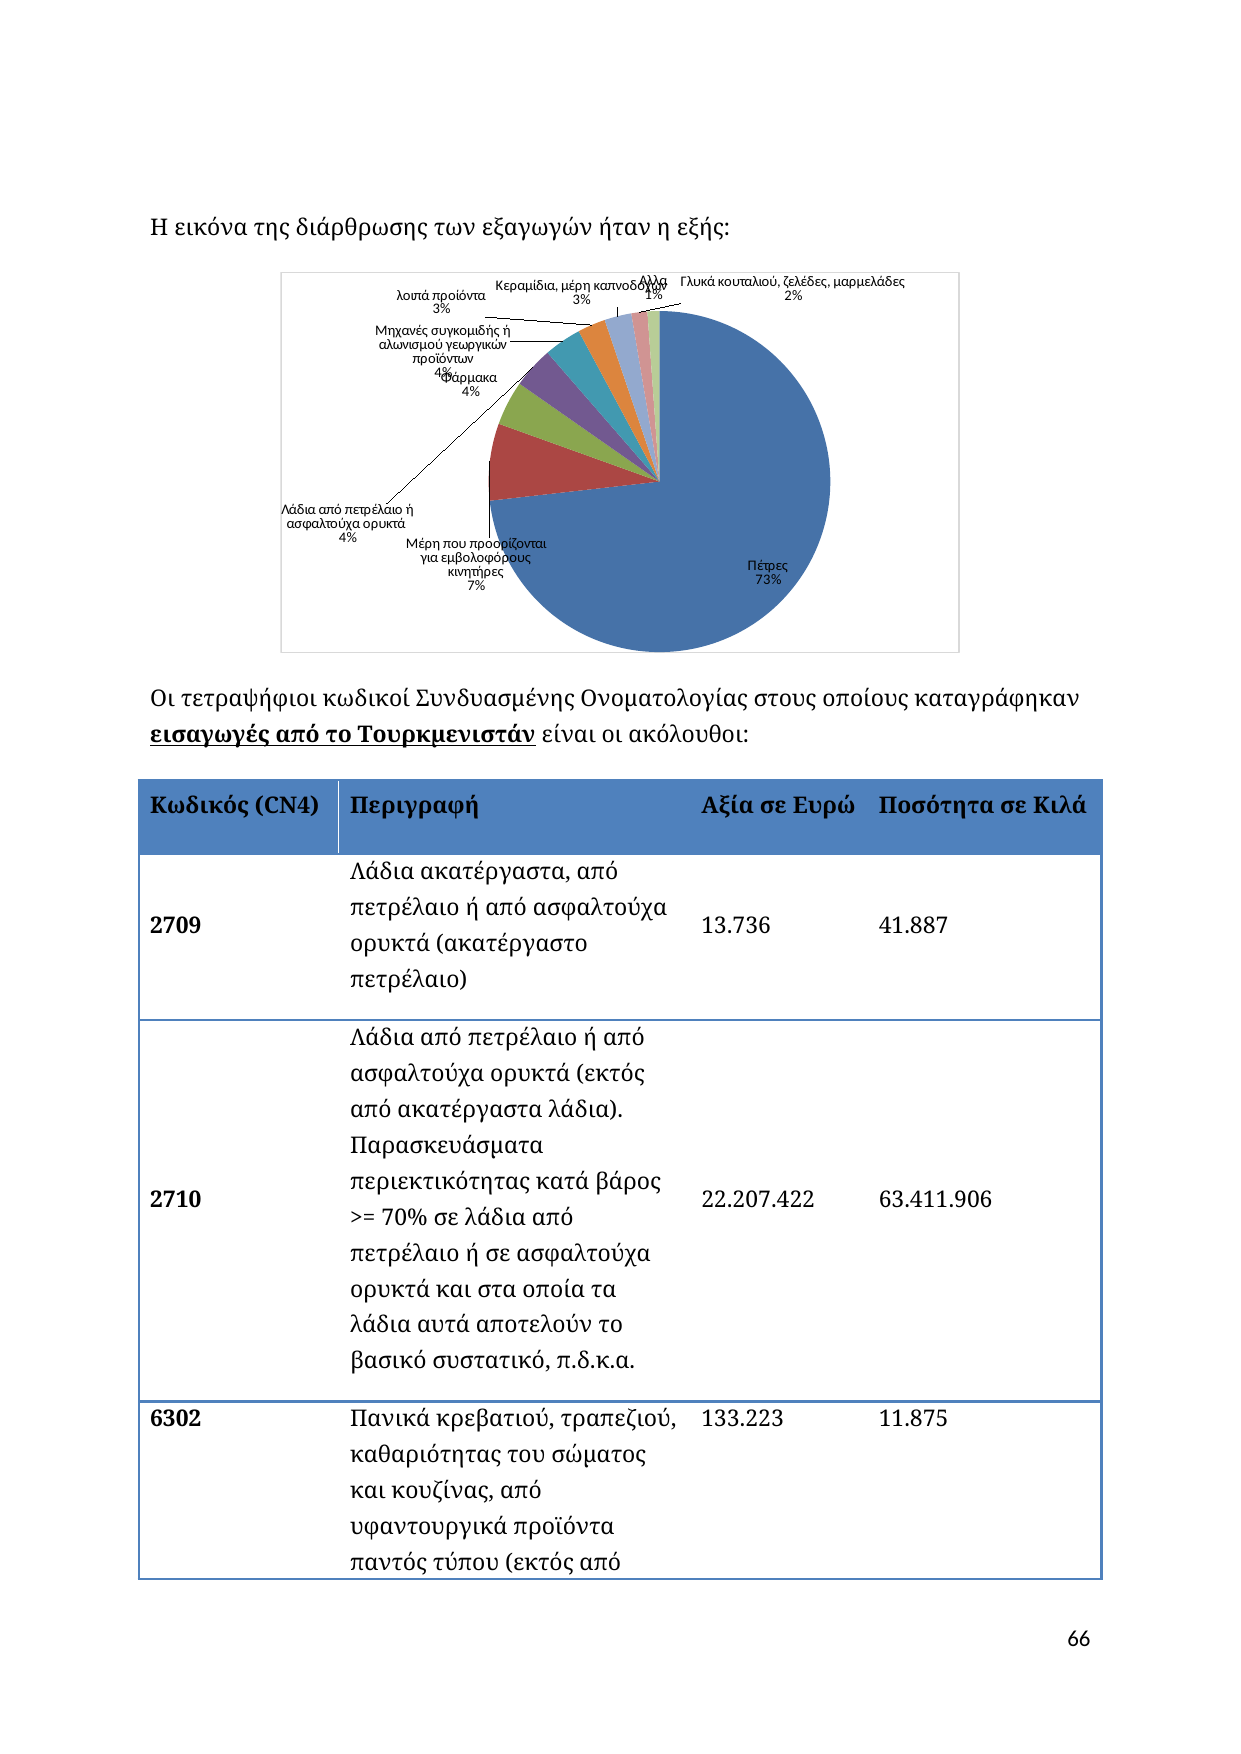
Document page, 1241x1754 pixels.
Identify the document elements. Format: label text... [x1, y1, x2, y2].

text Οι τετραψήφιοι κωδικοί Συνδυασμένης Ονοματολογίας στους οποίους καταγράφηκαν εισαγωγές από το Τουρκμενιστάν είναι οι ακόλουθοι: [150, 682, 1090, 749]
table_header Αξία σε Ευρώ [690, 781, 867, 853]
table_header Κωδικός (CN4) [140, 781, 338, 853]
table_cell Λάδια ακατέργαστα, από πετρέλαιο ή από ασφαλτούχα ορυκτά (ακατέργαστο πετρέλαιο) [339, 855, 690, 1019]
table_header Ποσότητα σε Κιλά [867, 781, 1100, 853]
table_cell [339, 1403, 690, 1577]
table_cell 11.875 [867, 1403, 1100, 1577]
table_cell 2709 [140, 855, 338, 1019]
table_header Περιγραφή [339, 781, 690, 853]
table_cell 41.887 [867, 855, 1100, 1019]
table_cell 22.207.422 [690, 1021, 867, 1400]
table_cell 133.223 [690, 1403, 867, 1577]
table_cell 13.736 [690, 855, 867, 1019]
table_cell 6302 [140, 1403, 338, 1577]
table_cell 63.411.906 [867, 1021, 1100, 1400]
text Η εικόνα της διάρθρωσης των εξαγωγών ήταν η εξής: [150, 211, 1090, 242]
table_cell Λάδια από πετρέλαιο ή από ασφαλτούχα ορυκτά (εκτός από ακατέργαστα λάδια). Παρασκευάσματα περιεκτικότητας κατά βάρος >= 70% σε λάδια από πετρέλαιο ή σε ασφαλτούχα ορυκτά και στα οποία τα λάδια αυτά αποτελούν το βασικό συστατικό, π.δ.κ.α. [339, 1021, 690, 1400]
table_cell 2710 [140, 1021, 338, 1400]
